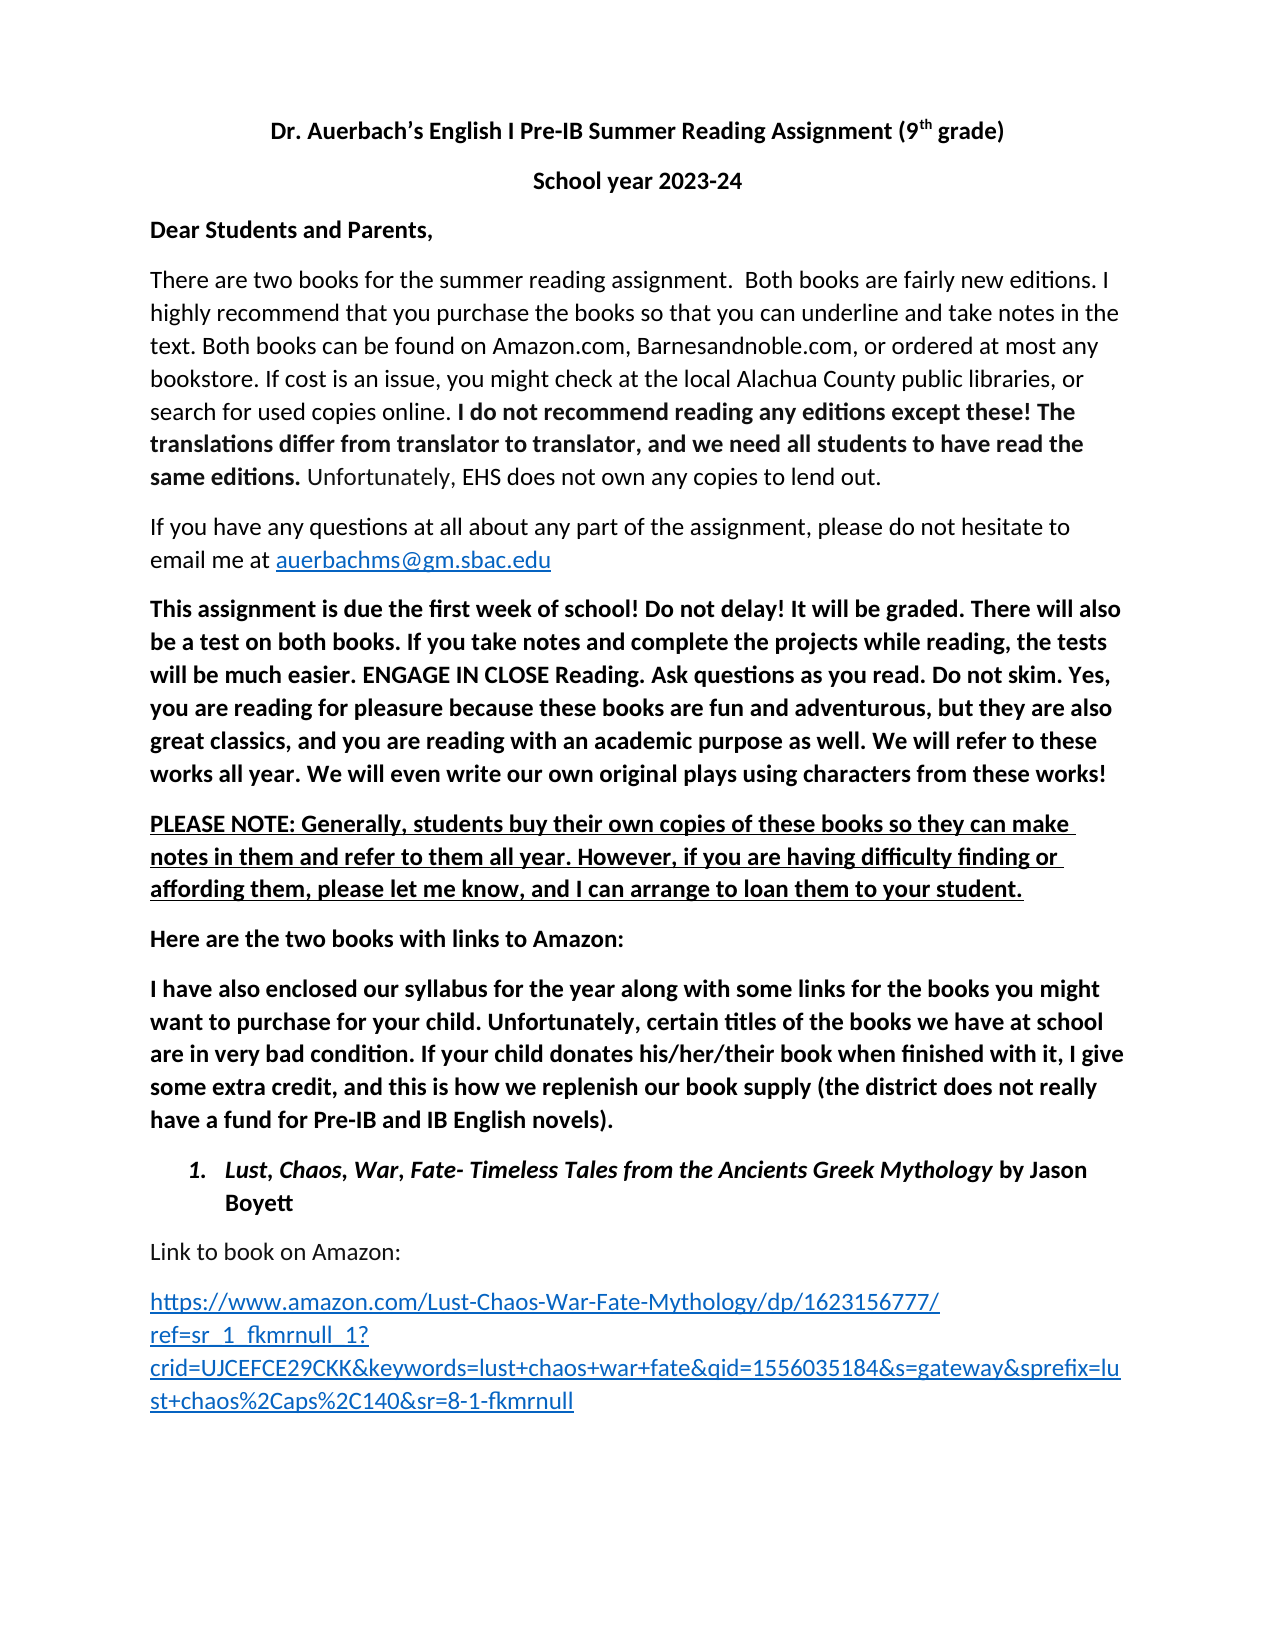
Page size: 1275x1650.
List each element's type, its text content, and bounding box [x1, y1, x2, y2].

text PLEASE NOTE: Generally, students buy their own copies of these books so they can make notes in them and refer to them all year. However, if you are having difficulty finding or affording them, please let me know, and I can arrange to loan them to your student. [150, 808, 1125, 904]
text I have also enclosed our syllabus for the year along with some links for the books you might want to purchase for your child. Unfortunately, certain titles of the books we have at school are in very bad condition. If your child donates his/her/their book when finished with it, I give some extra credit, and this is how we replenish our book supply (the district does not really have a fund for Pre-IB and IB English novels). [150, 973, 1125, 1135]
text Here are the two books with links to Amazon: [150, 923, 1125, 954]
text Link to book on Amazon: [150, 1236, 1125, 1267]
text School year 2023-24 [150, 165, 1125, 195]
text This assignment is due the first week of school! Do not delay! It will be graded. There will also be a test on both books. If you take notes and complete the projects while reading, the tests will be much easier. ENGAGE IN CLOSE Reading. Ask questions as you read. Do not skim. Yes, you are reading for pleasure because these books are fun and adventurous, but they are also great classics, and you are reading with an academic purpose as well. We will refer to these works all year. We will even write our own original plays using characters from these works! [150, 593, 1125, 789]
text https://www.amazon.com/Lust-Chaos-War-Fate-Mythology/dp/1623156777/ref=sr_1_fkmrnull_1?crid=UJCEFCE29CKK&keywords=lust+chaos+war+fate&qid=1556035184&s=gateway&sprefix=lust+chaos%2Caps%2C140&sr=8-1-fkmrnull [150, 1286, 1125, 1415]
text Dear Students and Parents, [150, 214, 1125, 245]
text If you have any questions at all about any part of the assignment, please do not hesitate to email me at auerbachms@gm.sbac.edu [150, 511, 1125, 574]
text Dr. Auerbach’s English I Pre-IB Summer Reading Assignment (9th grade) [150, 115, 1125, 146]
list Lust, Chaos, War, Fate- Timeless Tales from the Ancients Greek Mythology by Jason Boyett [187, 1154, 1125, 1217]
text There are two books for the summer reading assignment. Both books are fairly new editions. I highly recommend that you purchase the books so that you can underline and take notes in the text. Both books can be found on Amazon.com, Barnesandnoble.com, or ordered at most any bookstore. If cost is an issue, you might check at the local Alachua County public libraries, or search for used copies online. I do not recommend reading any editions except these! The translations differ from translator to translator, and we need all students to have read the same editions. Unfortunately, EHS does not own any copies to lend out. [150, 264, 1125, 492]
